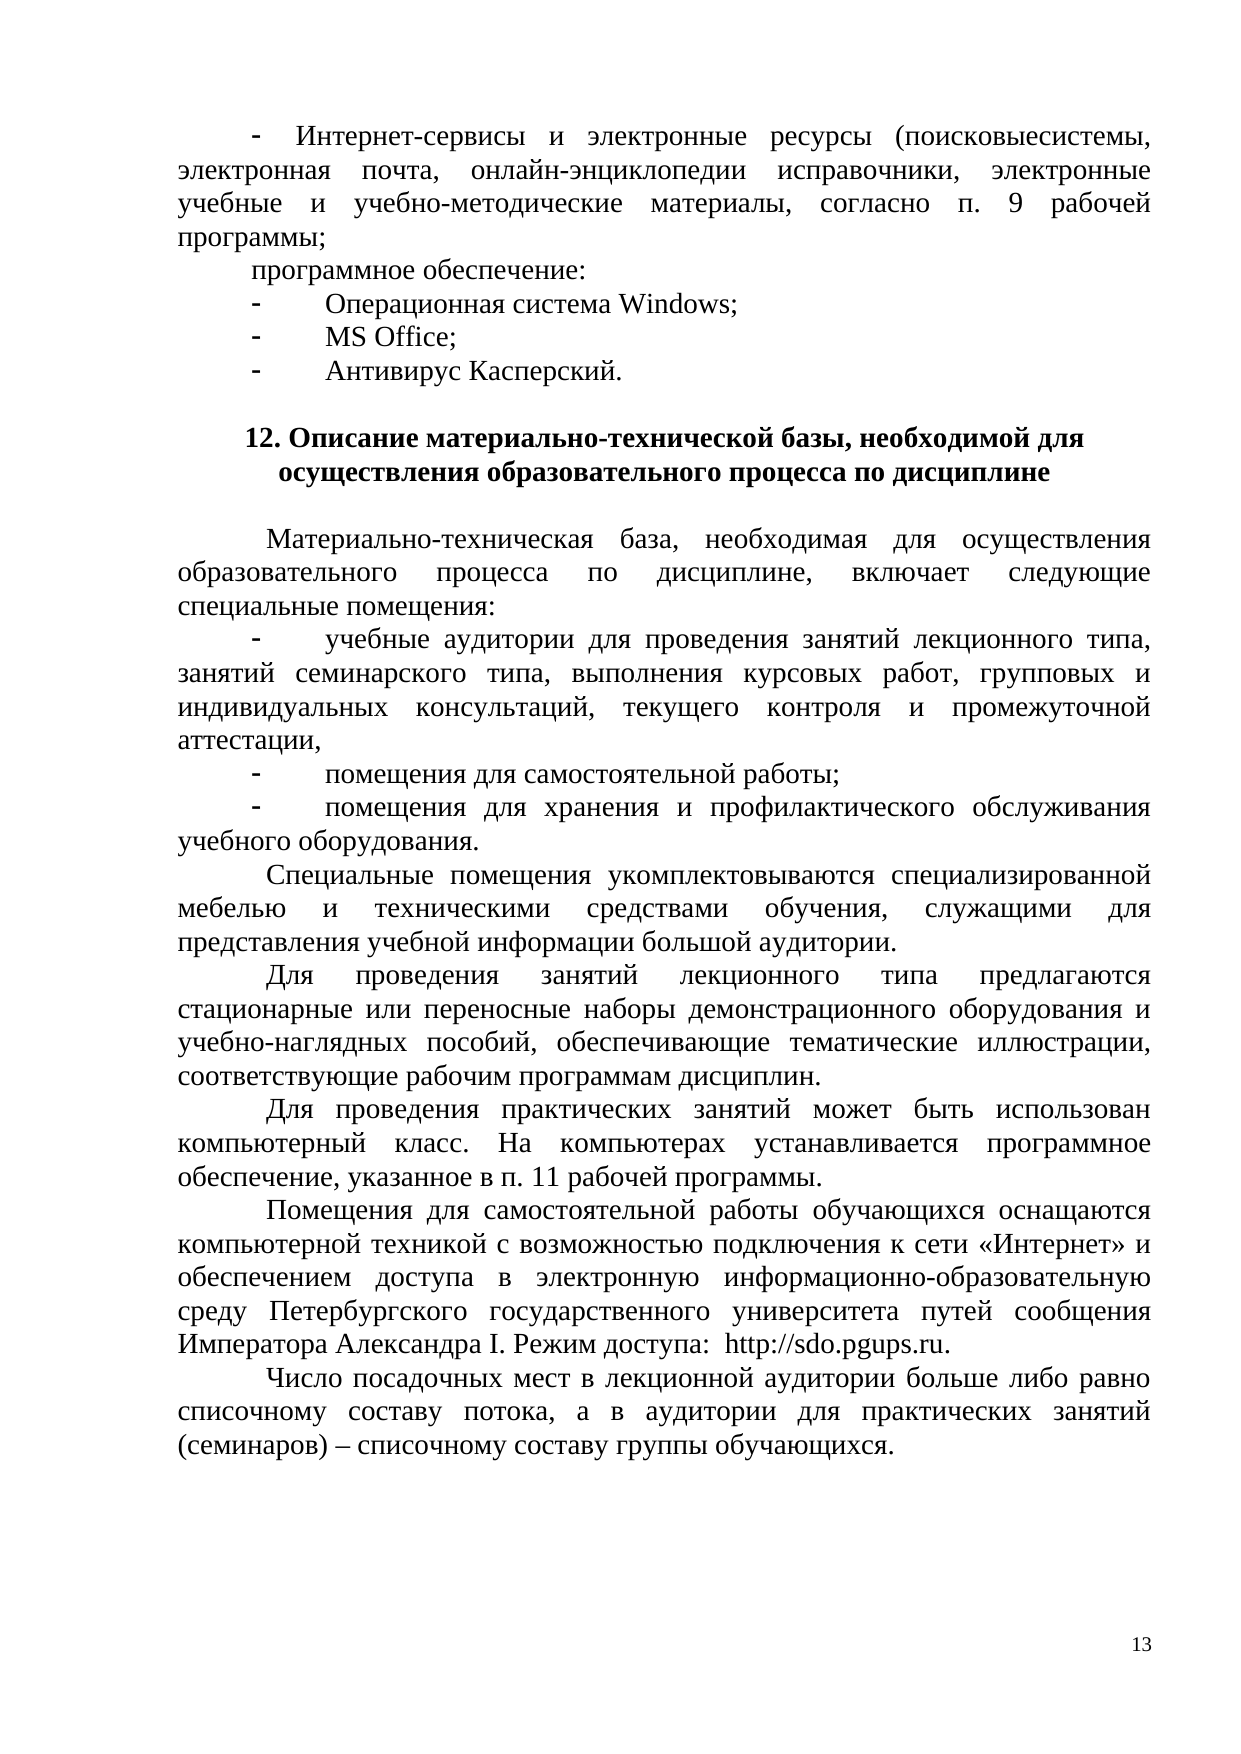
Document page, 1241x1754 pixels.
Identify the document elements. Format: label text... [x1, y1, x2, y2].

list учебные аудитории для проведения занятий лекционного типа, занятий семинарского типа, выполнения курсовых работ, групповых и индивидуальных консультаций, текущего контроля и промежуточной аттестации, [177, 622, 1152, 756]
text Число посадочных мест в лекционной аудитории больше либо равно списочному составу потока, а в аудитории для практических занятий (семинаров) – списочному составу группы обучающихся. [177, 1360, 1152, 1461]
text 12. Описание материально-технической базы, необходимой для осуществления образовательного процесса по дисциплине [177, 420, 1152, 487]
text Помещения для самостоятельной работы обучающихся оснащаются компьютерной техникой с возможностью подключения к сети «Интернет» и обеспечением доступа в электронную информационно-образовательную среду Петербургского государственного университета путей сообщения Императора Александра I. Режим доступа: http://sdo.pgups.ru. [177, 1192, 1152, 1360]
list помещения для хранения и профилактического обслуживания учебного оборудования. [177, 789, 1152, 857]
list Интернет-сервисы и электронные ресурсы (поисковыесистемы, электронная почта, онлайн-энциклопедии исправочники, электронные учебные и учебно-методические материалы, согласно п. 9 рабочей программы; [177, 118, 1152, 252]
list Антивирус Касперский. [177, 353, 1152, 387]
list Операционная система Windows; [177, 286, 1152, 319]
text Специальные помещения укомплектовываются специализированной мебелью и техническими средствами обучения, служащими для представления учебной информации большой аудитории. [177, 857, 1152, 957]
list помещения для самостоятельной работы; [177, 756, 1152, 789]
text Материально-техническая база, необходимая для осуществления образовательного процесса по дисциплине, включает следующие специальные помещения: [177, 521, 1152, 622]
text Для проведения практических занятий может быть использован компьютерный класс. На компьютерах устанавливается программное обеспечение, указанное в п. 11 рабочей программы. [177, 1092, 1152, 1192]
text Для проведения занятий лекционного типа предлагаются стационарные или переносные наборы демонстрационного оборудования и учебно-наглядных пособий, обеспечивающие тематические иллюстрации, соответствующие рабочим программам дисциплин. [177, 957, 1152, 1092]
text программное обеспечение: [177, 252, 1152, 286]
list MS Office; [177, 319, 1152, 353]
